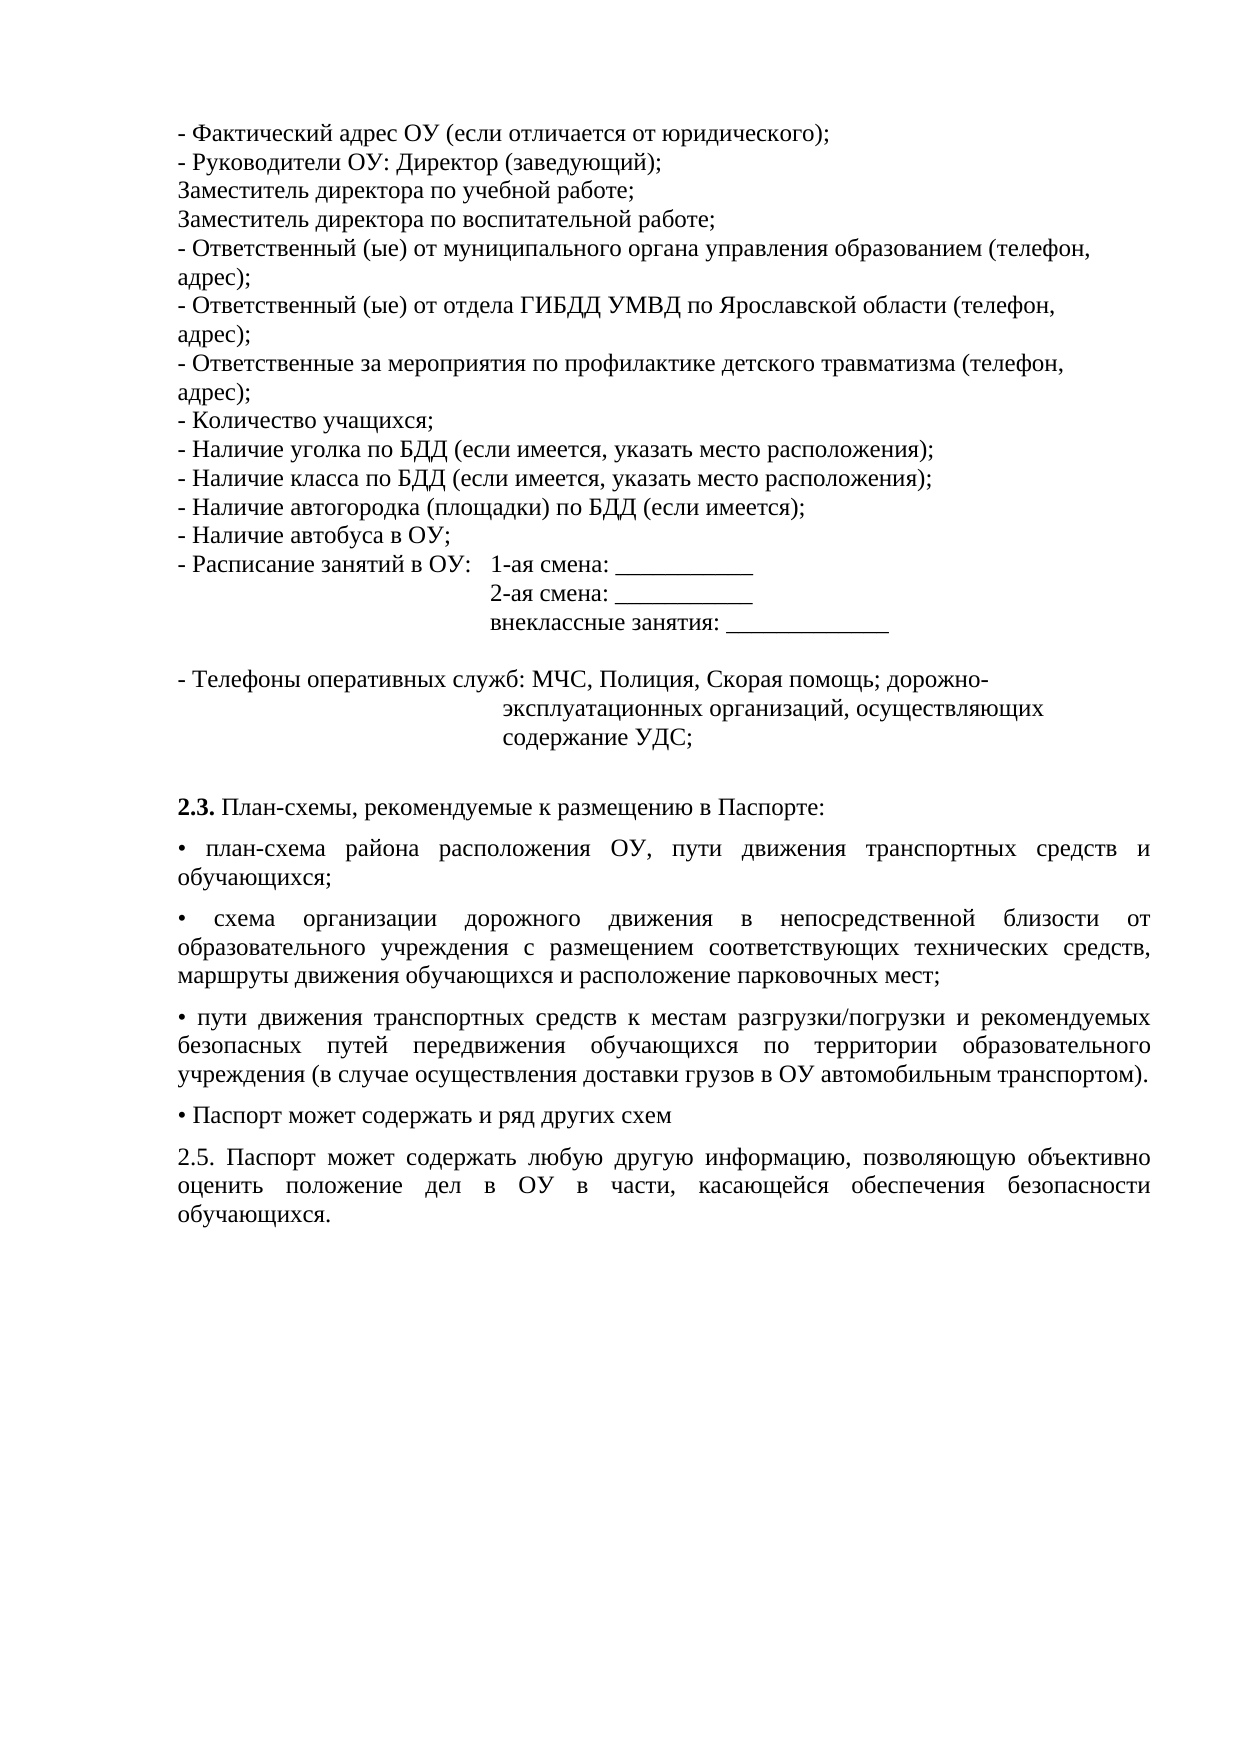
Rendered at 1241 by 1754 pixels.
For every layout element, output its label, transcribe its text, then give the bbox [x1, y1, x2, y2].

text внеклассные занятия: _____________ [177, 607, 1152, 636]
text - Наличие уголка по БДД (если имеется, указать место расположения); [177, 434, 1152, 463]
text - Фактический адрес ОУ (если отличается от юридического); [177, 118, 1152, 147]
text 2-ая смена: ___________ [177, 578, 1152, 607]
text - Наличие класса по БДД (если имеется, указать место расположения); [177, 463, 1152, 492]
text адрес); [177, 319, 1152, 348]
text - Количество учащихся; [177, 406, 1152, 434]
text 2.3. План-схемы, рекомендуемые к размещению в Паспорте: [177, 792, 1152, 821]
text - Телефоны оперативных служб: МЧС, Полиция, Скорая помощь; дорожно- [177, 664, 1152, 693]
text Заместитель директора по учебной работе; [177, 176, 1152, 204]
text - Руководители ОУ: Директор (заведующий); [177, 147, 1152, 176]
text эксплуатационных организаций, осуществляющих [177, 693, 1152, 722]
text - Наличие автобуса в ОУ; [177, 521, 1152, 549]
text • Паспорт может содержать и ряд других схем [177, 1101, 1152, 1129]
text • план-схема района расположения ОУ, пути движения транспортных средств и обучающихся; [177, 833, 1152, 891]
text - Наличие автогородка (площадки) по БДД (если имеется); [177, 492, 1152, 521]
text адрес); [177, 377, 1152, 406]
text - Расписание занятий в ОУ: 1-ая смена: ___________ [177, 549, 1152, 578]
text содержание УДС; [177, 722, 1152, 751]
text - Ответственный (ые) от муниципального органа управления образованием (телефон, [177, 233, 1152, 262]
text - Ответственный (ые) от отдела ГИБДД УМВД по Ярославской области (телефон, [177, 291, 1152, 319]
text • пути движения транспортных средств к местам разгрузки/погрузки и рекомендуемых безопасных путей передвижения обучающихся по территории образовательного учреждения (в случае осуществления доставки грузов в ОУ автомобильным транспортом). [177, 1002, 1152, 1088]
text • схема организации дорожного движения в непосредственной близости от образовательного учреждения с размещением соответствующих технических средств, маршруты движения обучающихся и расположение парковочных мест; [177, 903, 1152, 989]
text адрес); [177, 262, 1152, 291]
text - Ответственные за мероприятия по профилактике детского травматизма (телефон, [177, 348, 1152, 377]
text 2.5. Паспорт может содержать любую другую информацию, позволяющую объективно оценить положение дел в ОУ в части, касающейся обеспечения безопасности обучающихся. [177, 1142, 1152, 1228]
text Заместитель директора по воспитательной работе; [177, 204, 1152, 233]
